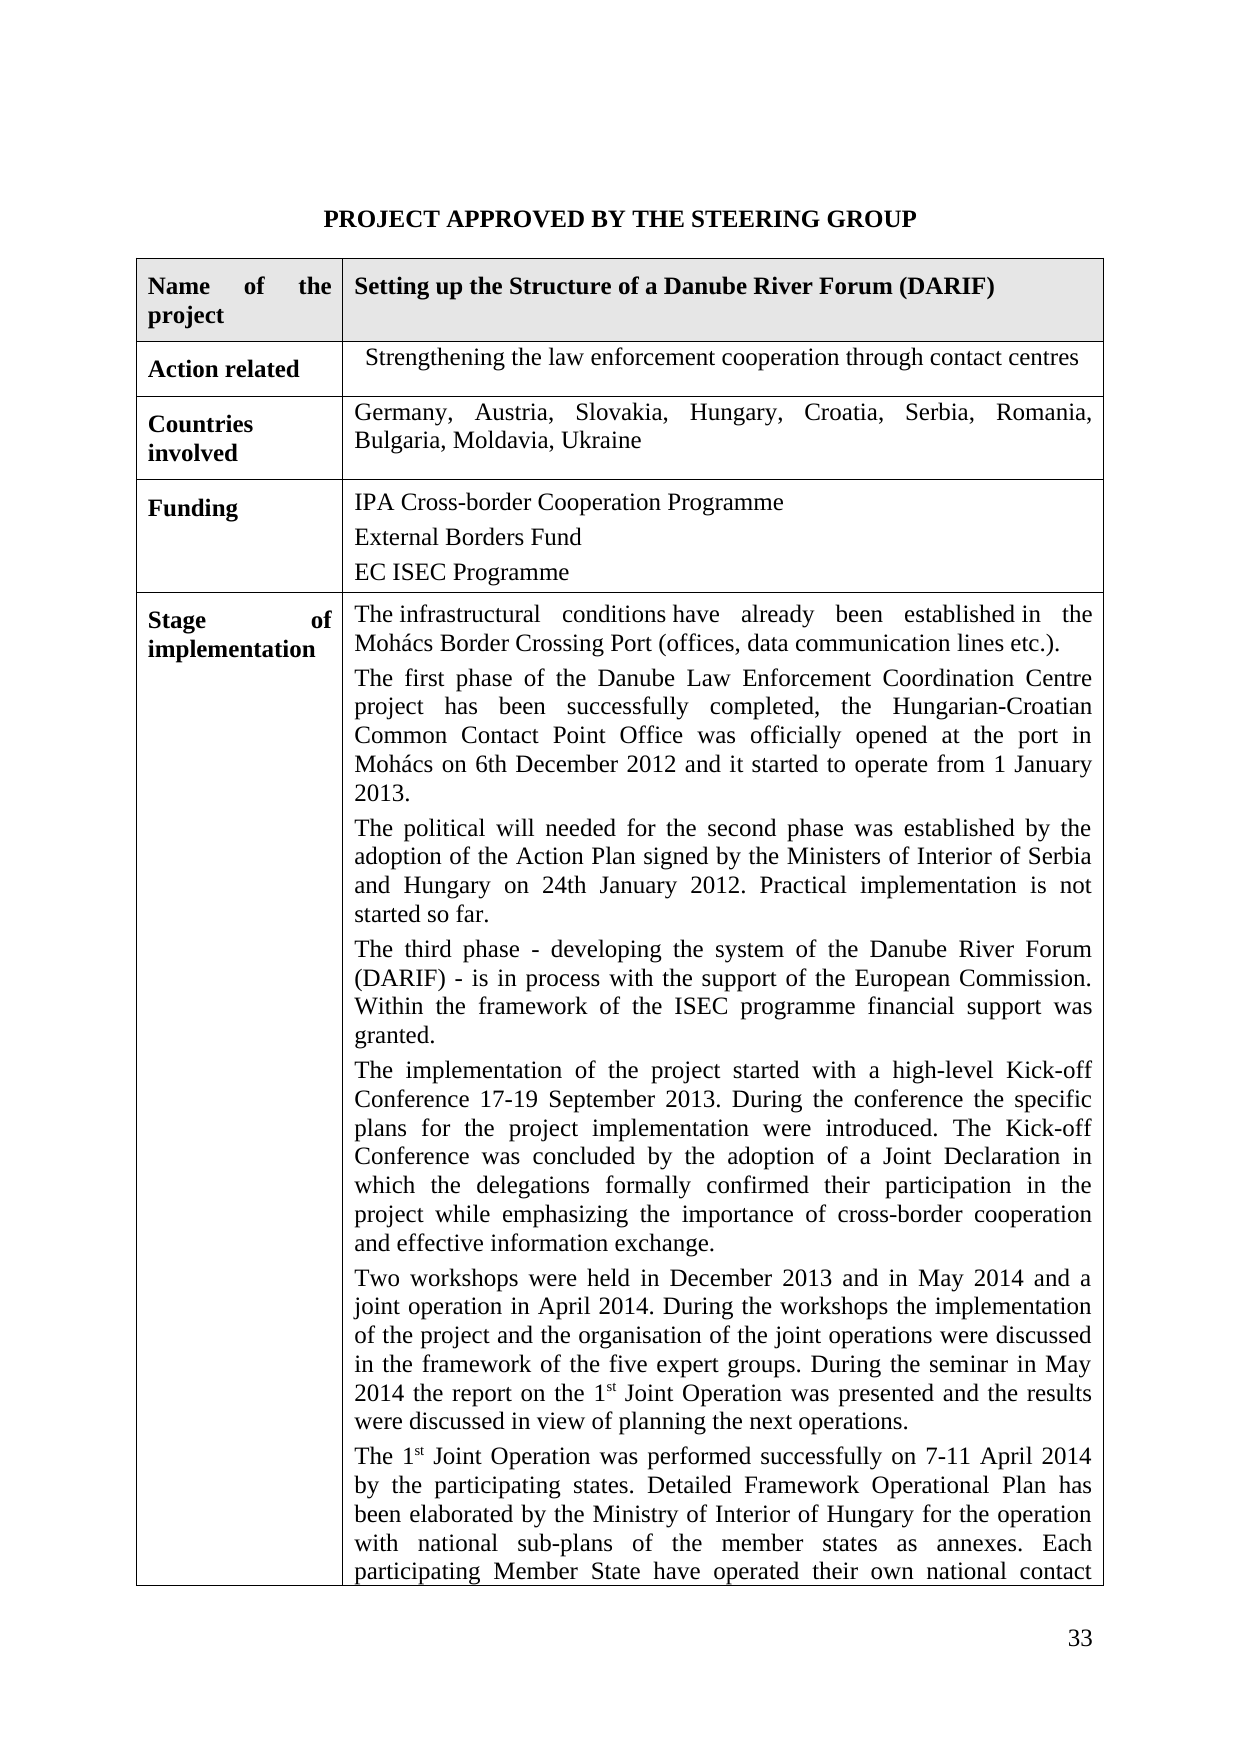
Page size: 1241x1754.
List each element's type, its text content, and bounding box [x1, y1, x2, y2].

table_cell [343, 593, 1103, 1585]
table_cell Countries involved [137, 397, 342, 479]
table_cell Action related [137, 342, 342, 396]
table_cell Funding [137, 480, 342, 592]
table_cell IPA Cross-border Cooperation Programme External Borders Fund EC ISEC Programme [343, 480, 1103, 592]
table_header Name of the project [137, 259, 342, 341]
text PROJECT APPROVED BY THE STEERING GROUP [148, 204, 1093, 232]
table_cell Germany, Austria, Slovakia, Hungary, Croatia, Serbia, Romania, Bulgaria, Moldavia, Ukraine [343, 397, 1103, 479]
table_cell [137, 593, 342, 1585]
table_header Setting up the Structure of a Danube River Forum (DARIF) [343, 259, 1103, 341]
table_cell Strengthening the law enforcement cooperation through contact centres [343, 342, 1103, 396]
